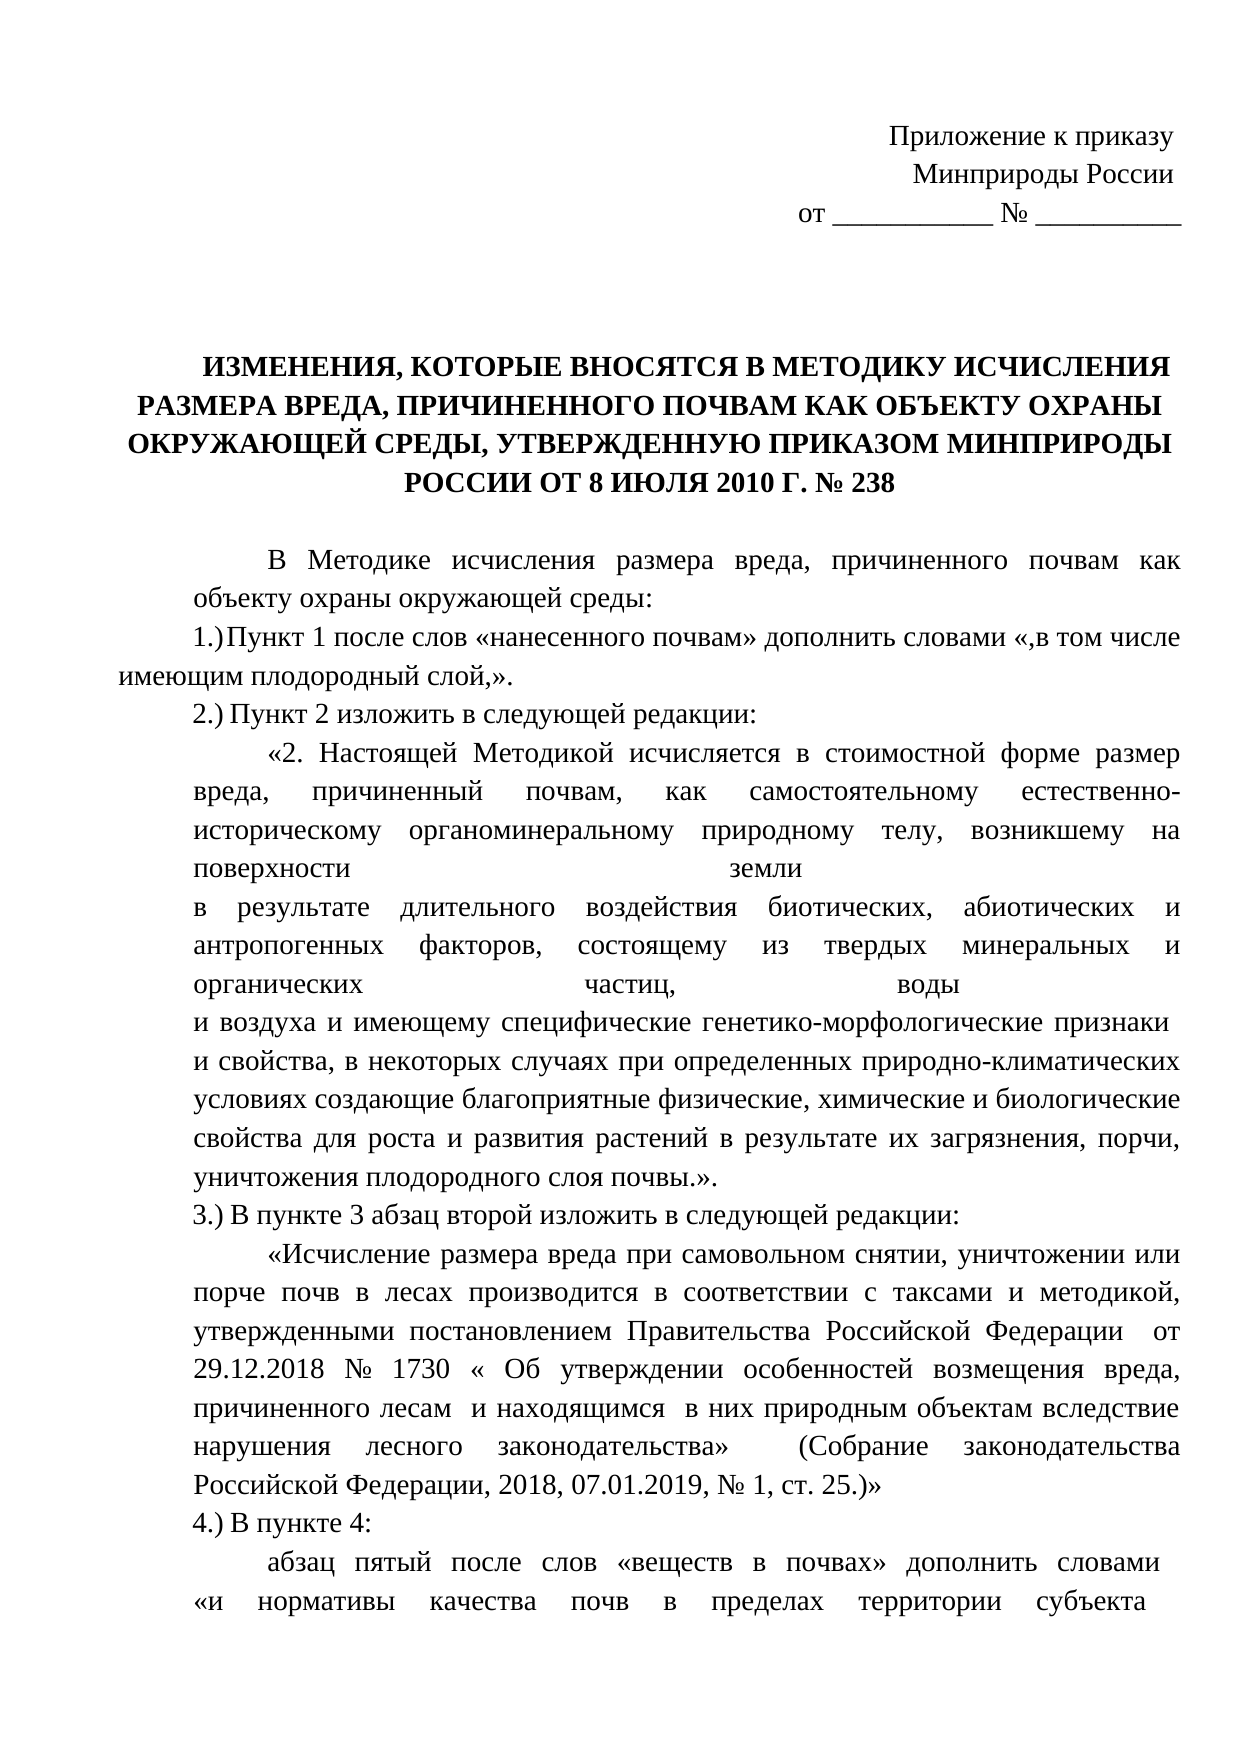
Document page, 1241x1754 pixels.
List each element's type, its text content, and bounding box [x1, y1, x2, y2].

list ИЗМЕНЕНИЯ, КОТОРЫЕ ВНОСЯТСЯ В МЕТОДИКУ ИСЧИСЛЕНИЯ РАЗМЕРА ВРЕДА, ПРИЧИНЕННОГО ПОЧВАМ КАК ОБЪЕКТУ ОХРАНЫ ОКРУЖАЮЩЕЙ СРЕДЫ, УТВЕРЖДЕННУЮ ПРИКАЗОМ МИНПРИРОДЫ РОССИИ ОТ 8 ИЮЛЯ 2010 Г. № 238 [118, 349, 1181, 498]
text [193, 1544, 1181, 1616]
list Пункт 1 после слов «нанесенного почвам» дополнить словами «,в том числе имеющим плодородный слой,». [118, 619, 1181, 691]
text «Исчисление размера вреда при самовольном снятии, уничтожении или порче почв в лесах производится в соответствии с таксами и методикой, утвержденными постановлением Правительства Российской Федерации от 29.12.2018 № 1730 « Об утверждении особенностей возмещения вреда, причиненного лесам и находящимся в них природным объектам вследствие нарушения лесного законодательства» (Собрание законодательства Российской Федерации, 2018, 07.01.2019, № 1, ст. 25.)» [193, 1236, 1181, 1501]
list В пункте 4: [118, 1506, 1181, 1539]
text В Методике исчисления размера вреда, причиненного почвам как объекту охраны окружающей среды: [193, 542, 1181, 614]
list В пункте 3 абзац второй изложить в следующей редакции: [118, 1197, 1181, 1231]
text Приложение к приказу Минприроды России от ___________ № __________ [118, 118, 1181, 229]
text «2. Настоящей Методикой исчисляется в стоимостной форме размер вреда, причиненный почвам, как самостоятельному естественно-историческому органоминеральному природному телу, возникшему на поверхности земли в результате длительного воздействия биотических, абиотических и антропогенных факторов, состоящему из твердых минеральных и органических частиц, воды и воздуха и имеющему специфические генетико-морфологические признаки и свойства, в некоторых случаях при определенных природно-климатических условиях создающие благоприятные физические, химические и биологические свойства для роста и развития растений в результате их загрязнения, порчи, уничтожения плодородного слоя почвы.». [193, 735, 1181, 1192]
list Пункт 2 изложить в следующей редакции: [118, 696, 1181, 730]
